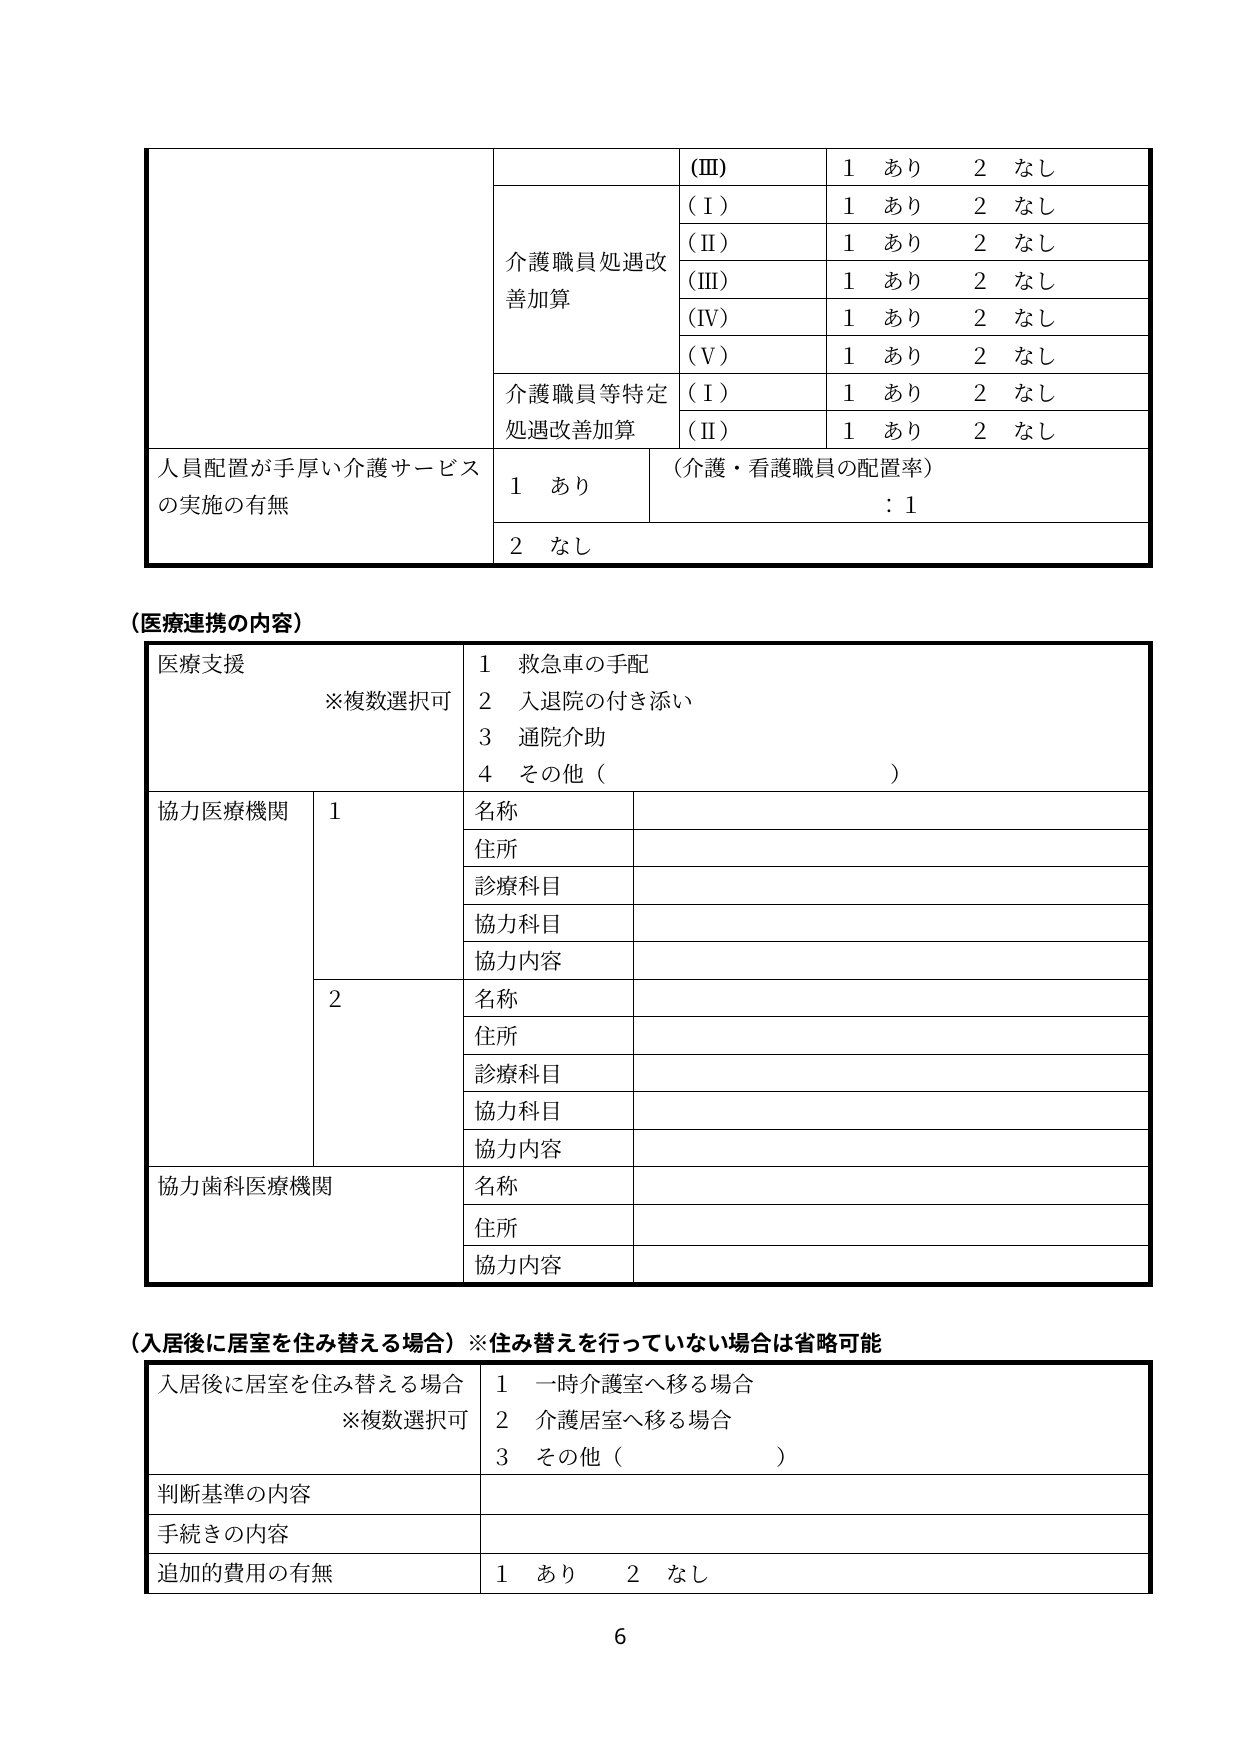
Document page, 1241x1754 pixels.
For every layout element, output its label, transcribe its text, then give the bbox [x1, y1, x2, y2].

table_cell [634, 1246, 1148, 1282]
table_cell 名称 [464, 792, 633, 828]
table_cell １ あり ２ なし [827, 299, 1148, 335]
table_cell [634, 942, 1148, 978]
text （医療連携の内容） [118, 604, 1122, 641]
table_cell （介護・看護職員の配置率） ：１ [650, 449, 1148, 522]
table_cell １ あり ２ なし [827, 149, 1148, 185]
table_cell 名称 [464, 1167, 633, 1203]
table_cell １ あり ２ なし [481, 1554, 1148, 1593]
table_cell 診療科目 [464, 867, 633, 903]
table_cell 協力内容 [464, 1246, 633, 1282]
table_cell （Ⅱ） [680, 224, 826, 260]
table_cell １ [314, 792, 463, 978]
table_cell 住所 [464, 1205, 633, 1245]
table_cell 介護職員等特定処遇改善加算 [494, 374, 679, 448]
table_cell 住所 [464, 830, 633, 866]
table_cell 診療科目 [464, 1055, 633, 1091]
table_header 医療支援 ※複数選択可 [149, 645, 463, 791]
table_cell （Ⅰ） [680, 374, 826, 410]
table_cell [634, 1092, 1148, 1128]
table_cell １ あり ２ なし [827, 411, 1148, 448]
table_cell 追加的費用の有無 [149, 1554, 480, 1593]
table_cell 協力内容 [464, 942, 633, 978]
table_cell １ あり ２ なし [827, 224, 1148, 260]
table_cell ２ [314, 980, 463, 1166]
table_cell 手続きの内容 [149, 1515, 480, 1553]
table_cell 協力科目 [464, 1092, 633, 1128]
table_cell [634, 1130, 1148, 1166]
table_cell （Ⅴ） [680, 336, 826, 373]
table_cell [634, 867, 1148, 903]
table_cell 名称 [464, 980, 633, 1016]
table_header １ 救急車の手配 ２ 入退院の付き添い ３ 通院介助 ４ その他（ ） [464, 645, 1148, 791]
table_cell １ あり ２ なし [827, 186, 1148, 223]
table_cell [634, 830, 1148, 866]
table_cell １ あり [494, 449, 649, 522]
table_header 入居後に居室を住み替える場合 ※複数選択可 [149, 1365, 480, 1474]
table_cell １ あり ２ なし [827, 336, 1148, 373]
table_cell ２ なし [494, 523, 1148, 563]
table_cell 協力医療機関 [149, 792, 313, 1166]
table_cell （Ⅳ） [680, 299, 826, 335]
table_cell 判断基準の内容 [149, 1475, 480, 1513]
table_cell [634, 1055, 1148, 1091]
table_cell [634, 980, 1148, 1016]
table_cell （Ⅱ） [680, 411, 826, 448]
table_cell [634, 1205, 1148, 1245]
table_cell [481, 1475, 1148, 1513]
table_cell １ あり ２ なし [827, 261, 1148, 298]
table_cell （Ⅰ） [680, 186, 826, 223]
table_cell （Ⅲ） [680, 261, 826, 298]
table_cell 介護職員処遇改善加算 [494, 186, 679, 373]
table_cell [634, 1017, 1148, 1053]
table_cell １ あり ２ なし [827, 374, 1148, 410]
table_cell (Ⅲ) [680, 149, 826, 185]
table_cell 住所 [464, 1017, 633, 1053]
table_cell 協力歯科医療機関 [149, 1167, 463, 1282]
table_cell [634, 905, 1148, 941]
table_header １ 一時介護室へ移る場合 ２ 介護居室へ移る場合 ３ その他（ ） [481, 1365, 1148, 1474]
table_cell [634, 1167, 1148, 1203]
table_cell [634, 792, 1148, 828]
table_cell 人員配置が手厚い介護サービスの実施の有無 [149, 449, 493, 563]
text （入居後に居室を住み替える場合）※住み替えを行っていない場合は省略可能 [118, 1323, 1122, 1360]
table_cell [481, 1515, 1148, 1553]
table_cell 協力科目 [464, 905, 633, 941]
table_cell 協力内容 [464, 1130, 633, 1166]
